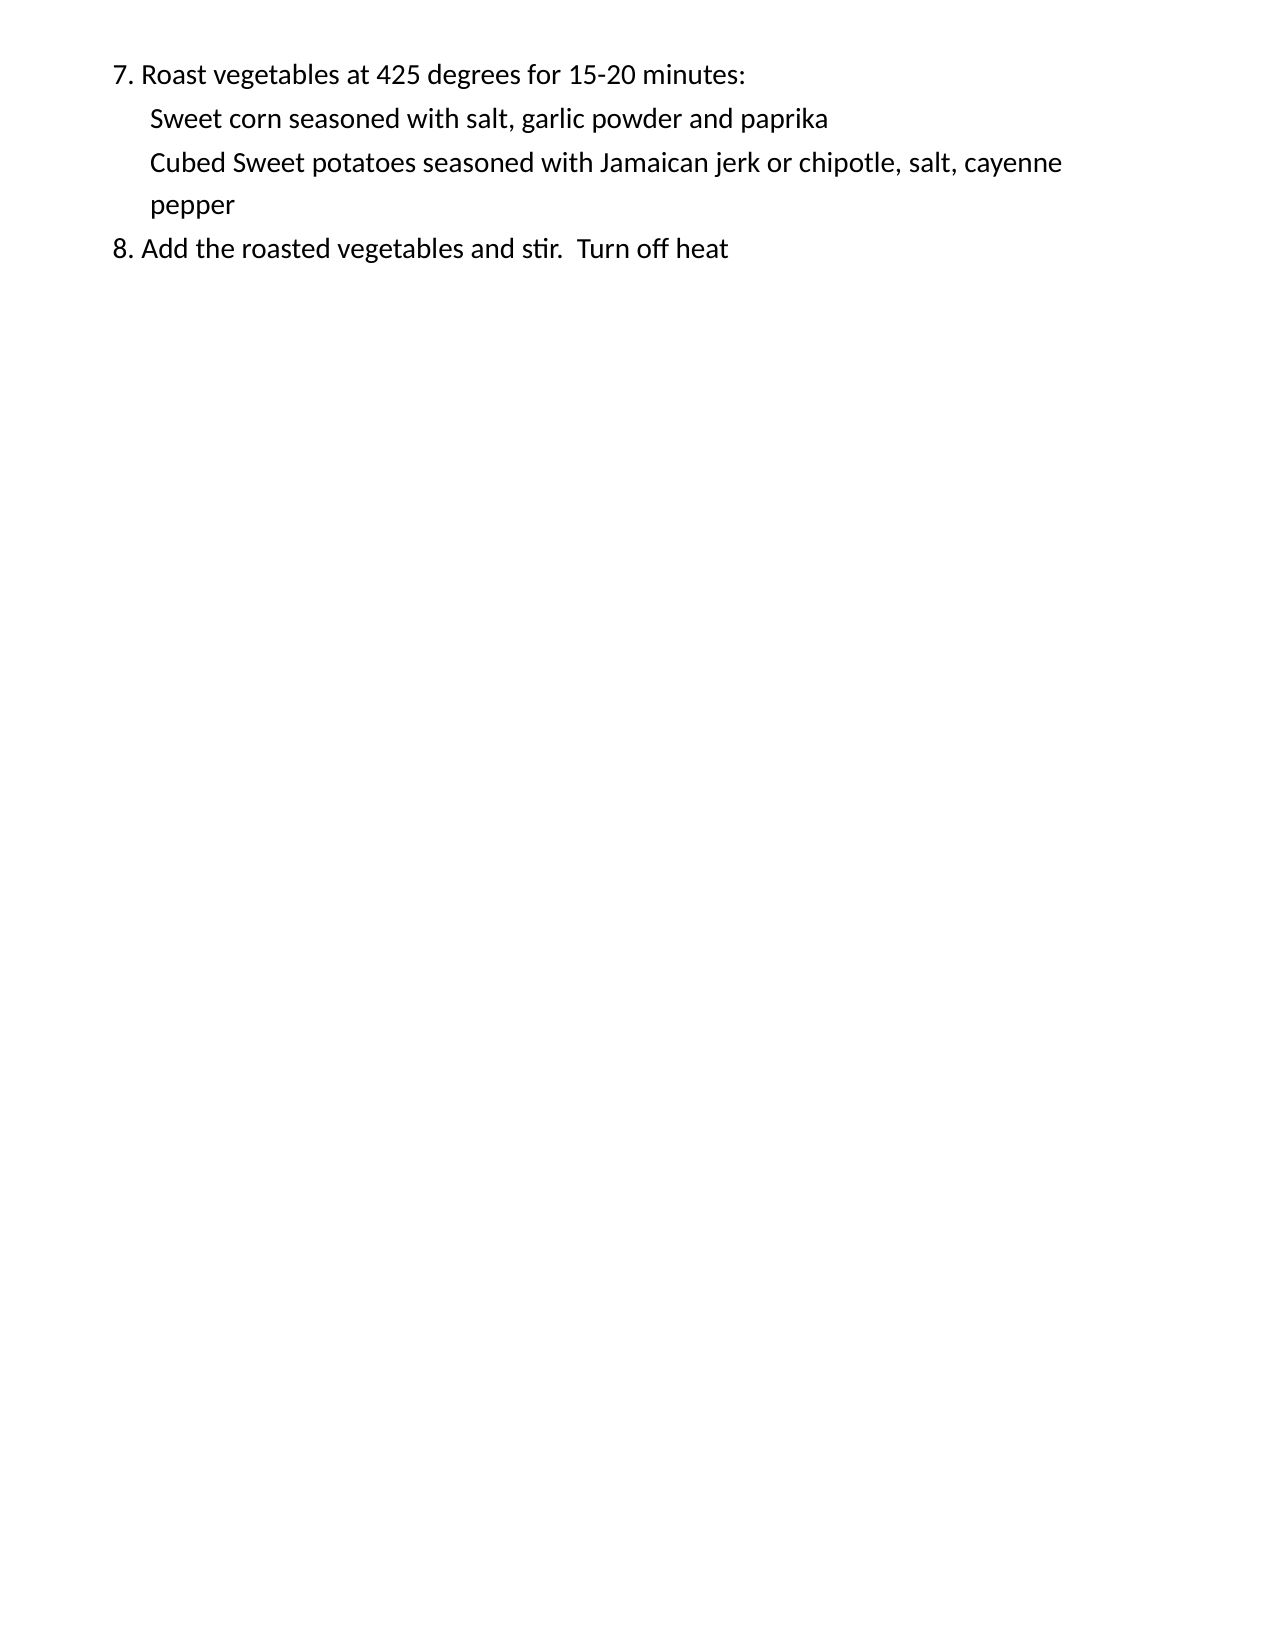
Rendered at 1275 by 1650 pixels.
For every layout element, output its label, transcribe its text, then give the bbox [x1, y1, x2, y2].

text Cubed Sweet potatoes seasoned with Jamaican jerk or chipotle, salt, cayenne pepper [150, 144, 1125, 222]
text 7. Roast vegetables at 425 degrees for 15-20 minutes: [112, 56, 1125, 92]
text Sweet corn seasoned with salt, garlic powder and paprika [112, 100, 1125, 136]
text 8. Add the roasted vegetables and stir. Turn off heat [112, 230, 1125, 266]
